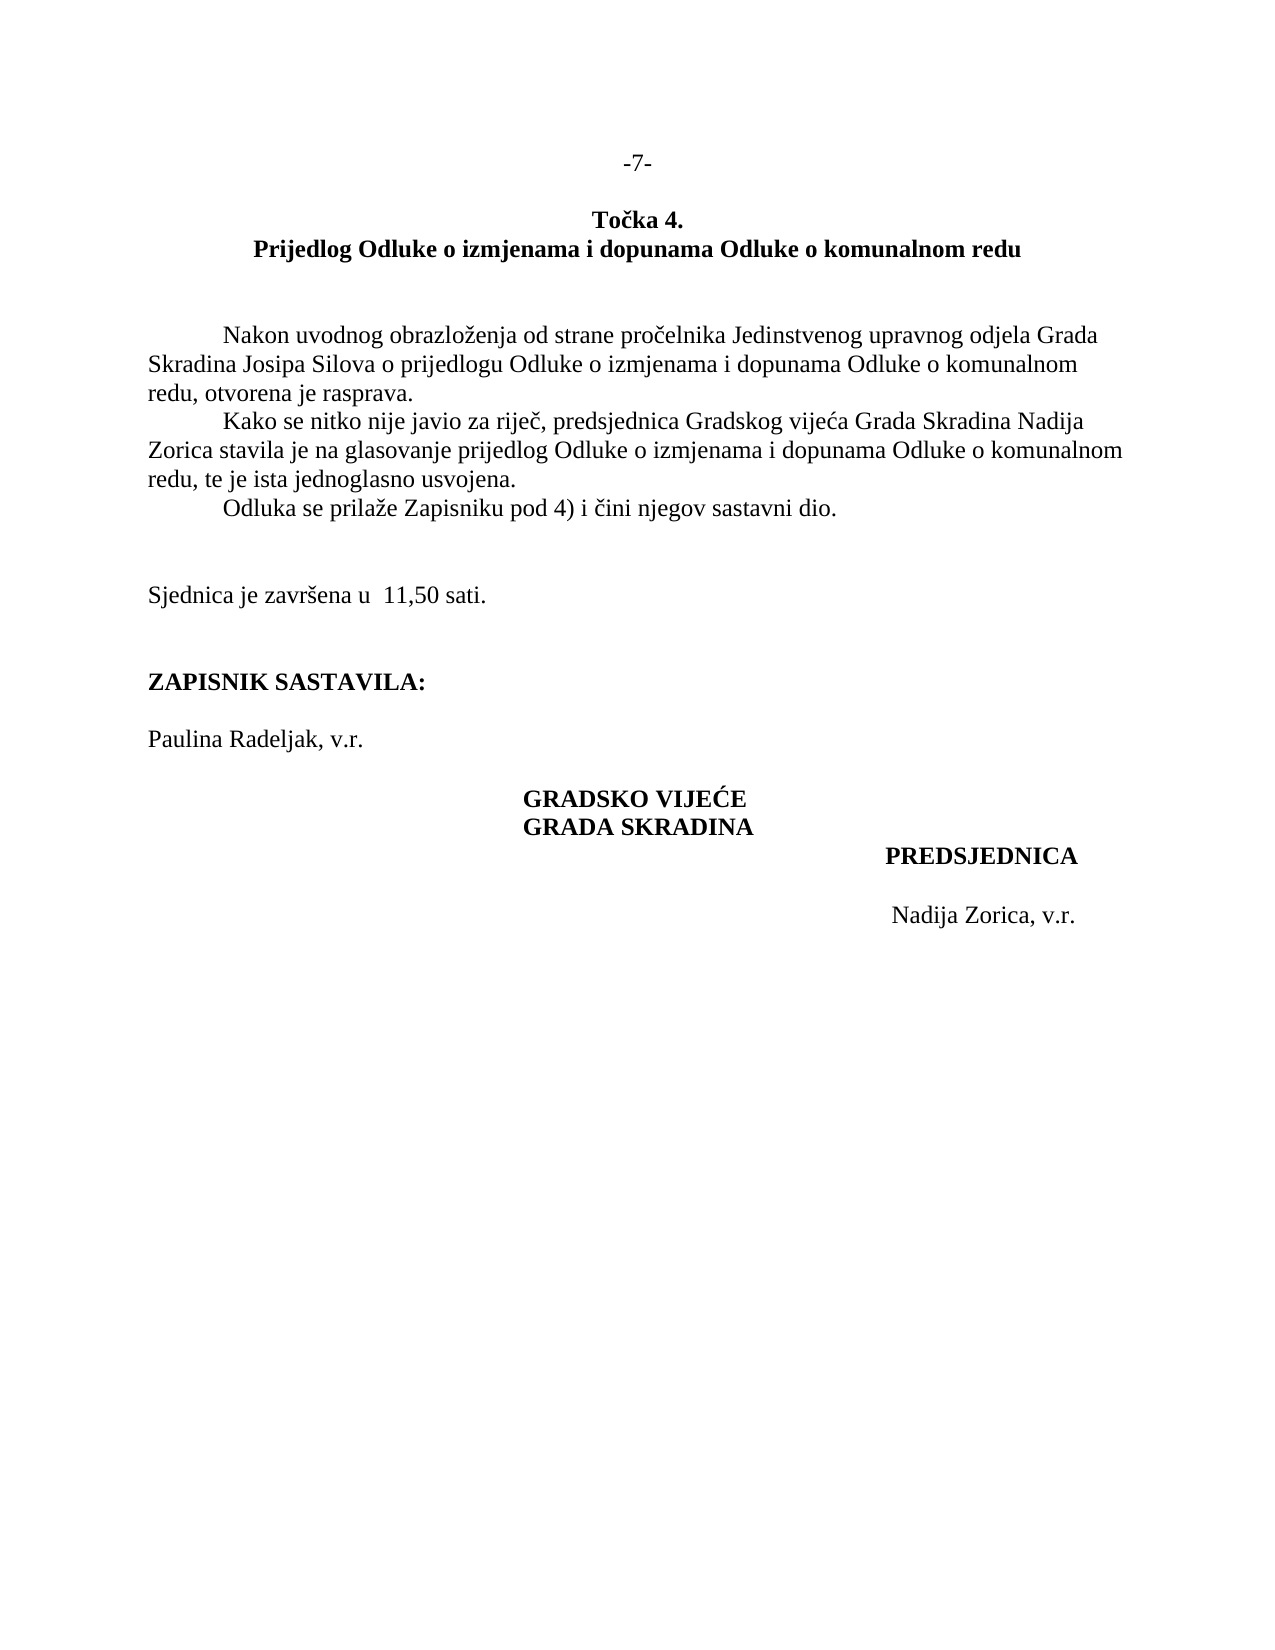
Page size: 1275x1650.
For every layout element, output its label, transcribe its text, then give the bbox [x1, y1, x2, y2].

text Nadija Zorica, v.r. [148, 900, 1127, 929]
text ZAPISNIK SASTAVILA: [148, 667, 1127, 696]
text Točka 4. [148, 205, 1127, 234]
text -7- [148, 148, 1127, 176]
text Paulina Radeljak, v.r. [148, 724, 1127, 753]
text Nakon uvodnog obrazloženja od strane pročelnika Jedinstvenog upravnog odjela Grada Skradina Josipa Silova o prijedlogu Odluke o izmjenama i dopunama Odluke o komunalnom redu, otvorena je rasprava. [148, 320, 1127, 406]
text Odluka se prilaže Zapisniku pod 4) i čini njegov sastavni dio. [148, 493, 1127, 521]
text Prijedlog Odluke o izmjenama i dopunama Odluke o komunalnom redu [148, 234, 1127, 263]
text Kako se nitko nije javio za riječ, predsjednica Gradskog vijeća Grada Skradina Nadija Zorica stavila je na glasovanje prijedlog Odluke o izmjenama i dopunama Odluke o komunalnom redu, te je ista jednoglasno usvojena. [148, 406, 1127, 493]
text GRADA SKRADINA [148, 812, 1127, 841]
text PREDSJEDNICA [823, 841, 1127, 870]
text GRADSKO VIJEĆE [448, 784, 1127, 812]
text Sjednica je završena u 11,50 sati. [148, 581, 1127, 609]
